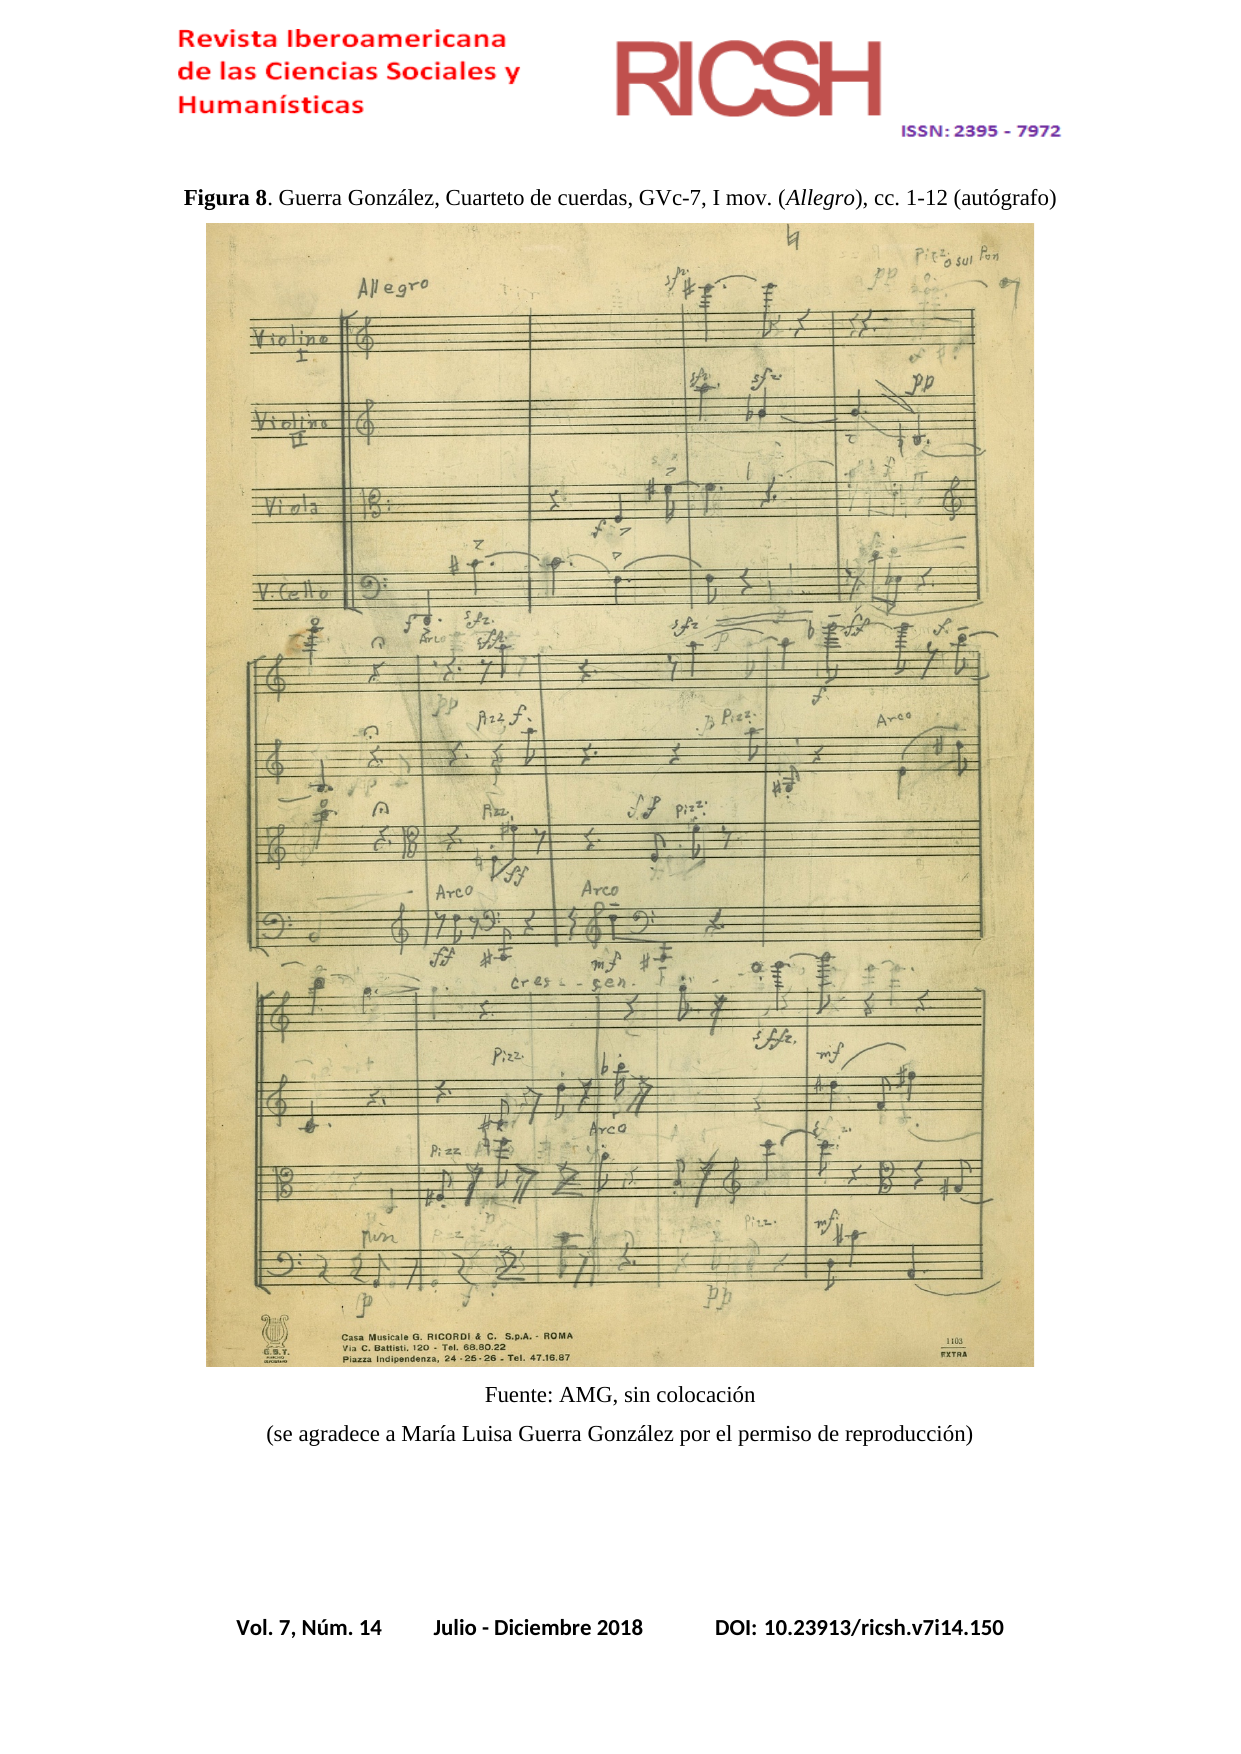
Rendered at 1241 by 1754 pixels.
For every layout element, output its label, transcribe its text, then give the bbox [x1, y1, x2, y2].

text Figura 8. Guerra González, Cuarteto de cuerdas, GVc-7, I mov. (Allegro), cc. 1-12 (autógrafo) [177, 183, 1063, 210]
picture [177, 29, 1064, 139]
picture [206, 223, 1035, 1367]
text Fuente: AMG, sin colocación (se agradece a María Luisa Guerra González por el permiso de reproducción) [177, 1381, 1063, 1447]
